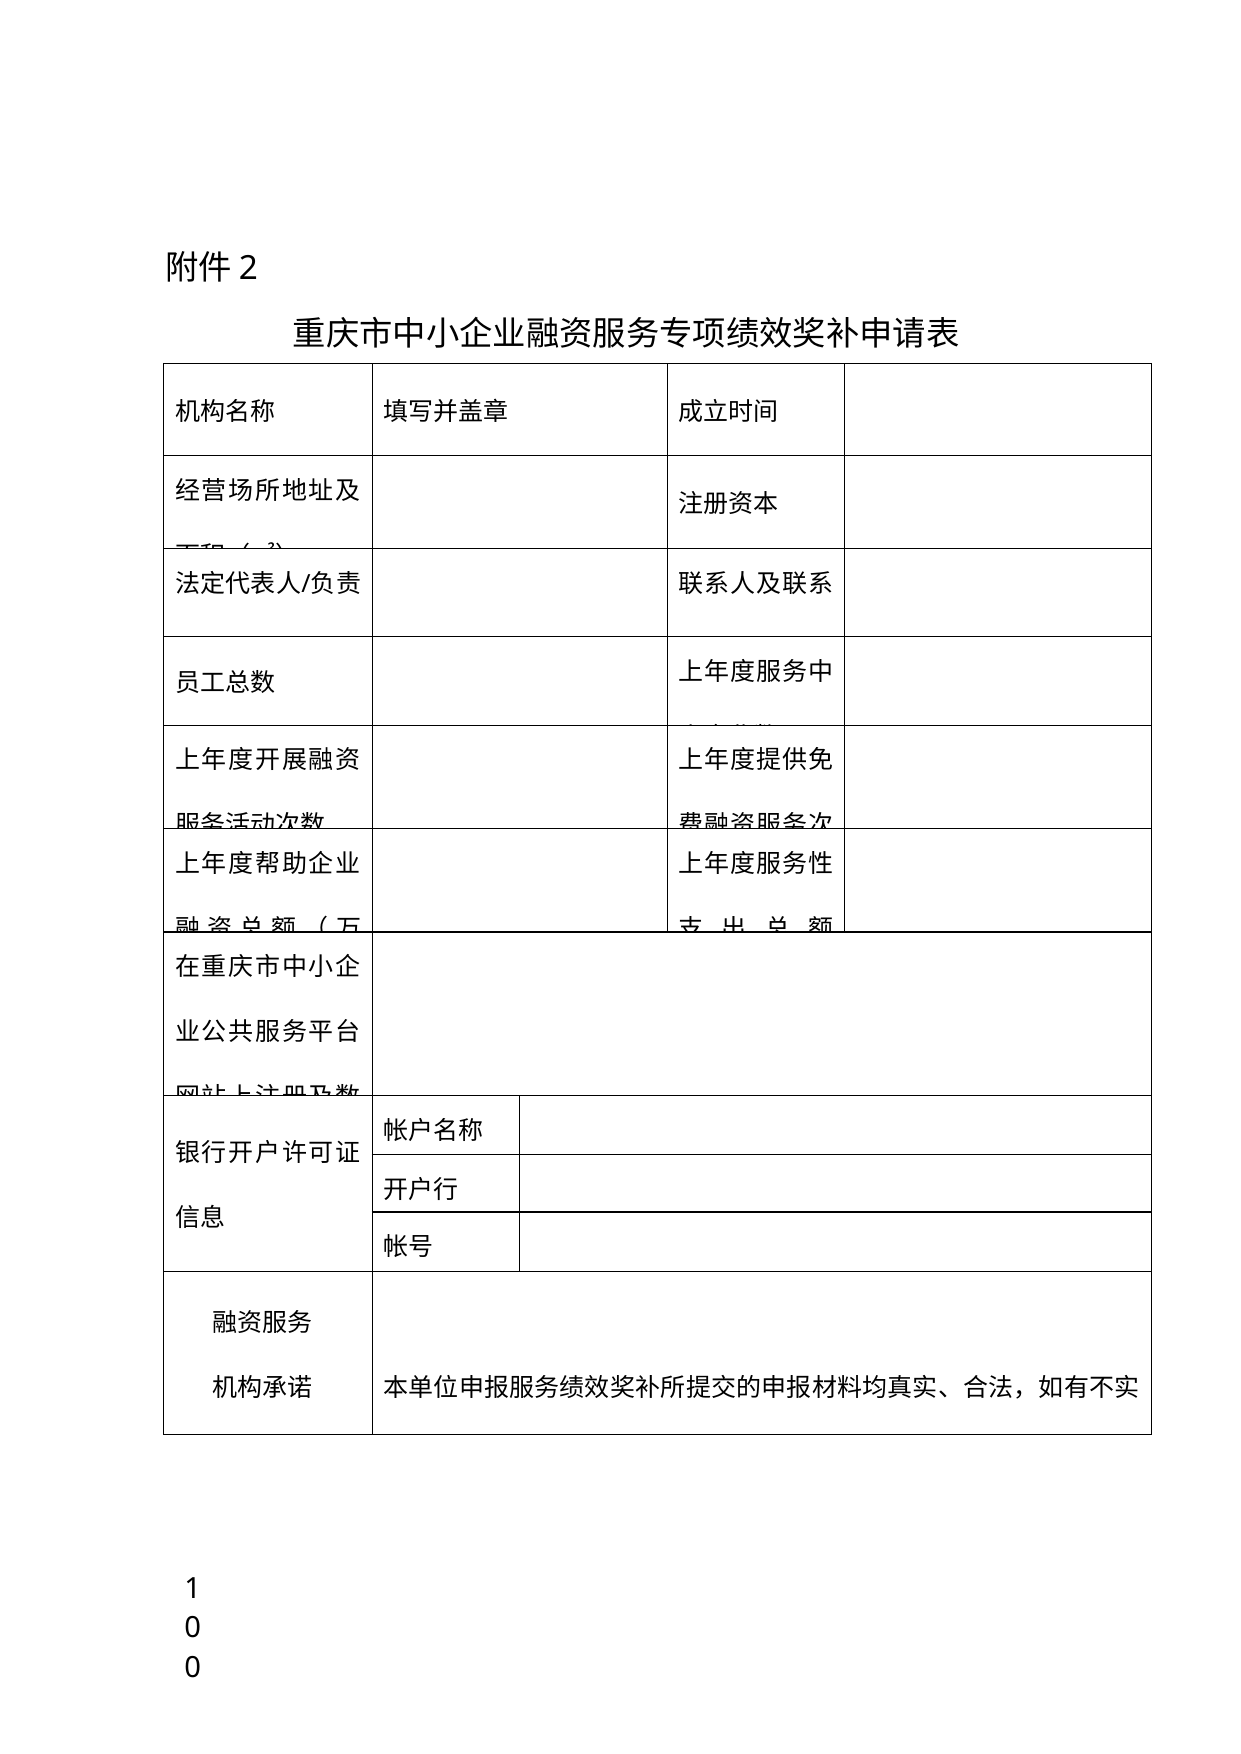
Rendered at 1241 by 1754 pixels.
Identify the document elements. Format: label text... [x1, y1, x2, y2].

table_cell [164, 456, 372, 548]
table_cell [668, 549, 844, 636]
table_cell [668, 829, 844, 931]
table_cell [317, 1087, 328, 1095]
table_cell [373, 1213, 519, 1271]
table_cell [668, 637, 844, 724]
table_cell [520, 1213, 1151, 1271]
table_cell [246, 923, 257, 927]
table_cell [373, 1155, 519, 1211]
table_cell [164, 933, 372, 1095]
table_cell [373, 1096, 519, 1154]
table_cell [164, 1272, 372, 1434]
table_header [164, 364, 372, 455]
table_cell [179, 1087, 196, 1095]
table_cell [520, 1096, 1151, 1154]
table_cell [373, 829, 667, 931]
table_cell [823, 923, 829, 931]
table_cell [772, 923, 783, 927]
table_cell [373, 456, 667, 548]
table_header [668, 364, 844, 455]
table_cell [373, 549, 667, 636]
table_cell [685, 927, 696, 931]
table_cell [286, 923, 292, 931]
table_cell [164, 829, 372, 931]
text 重庆市中小企业融资服务专项绩效奖补申请表 [165, 298, 1087, 363]
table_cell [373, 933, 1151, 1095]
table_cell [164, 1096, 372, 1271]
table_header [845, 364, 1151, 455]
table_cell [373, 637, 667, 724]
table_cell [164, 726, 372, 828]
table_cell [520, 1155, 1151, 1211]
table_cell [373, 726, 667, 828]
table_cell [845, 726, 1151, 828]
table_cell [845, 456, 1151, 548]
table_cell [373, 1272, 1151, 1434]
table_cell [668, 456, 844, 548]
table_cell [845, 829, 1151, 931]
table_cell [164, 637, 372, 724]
text 附件2 [165, 233, 1087, 298]
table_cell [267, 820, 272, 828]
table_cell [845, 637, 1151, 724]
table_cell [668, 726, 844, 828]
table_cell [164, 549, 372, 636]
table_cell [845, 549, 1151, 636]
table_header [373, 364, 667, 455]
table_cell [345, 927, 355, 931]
